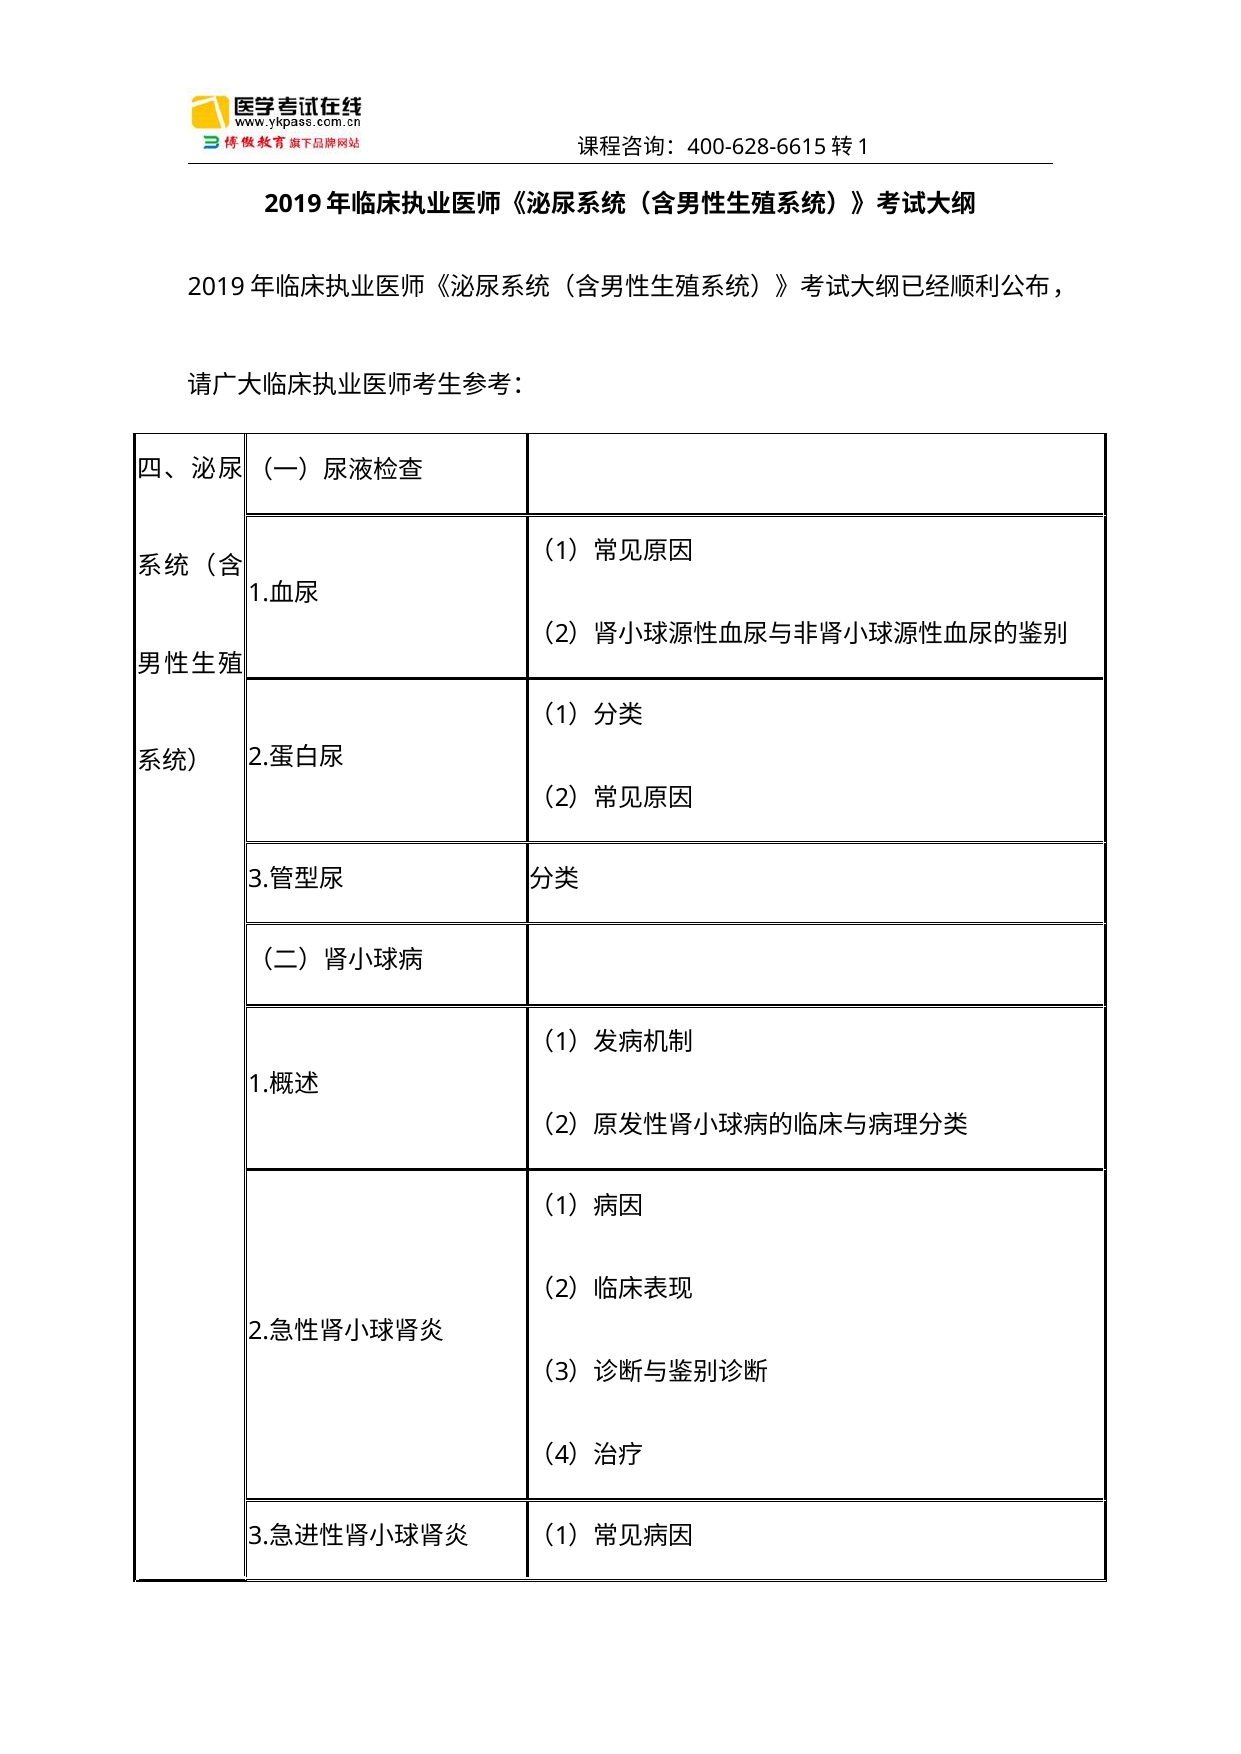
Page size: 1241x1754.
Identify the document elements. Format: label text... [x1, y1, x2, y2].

table_cell 2.急性肾小球肾炎 [247, 1171, 526, 1498]
table_cell 3.急进性肾小球肾炎 [246, 1502, 527, 1579]
table_header 四、泌尿系统（含男性生殖系统） [136, 434, 246, 1579]
table_cell 1.概述 [247, 1008, 526, 1168]
table_cell 2.蛋白尿 [247, 680, 526, 841]
table_cell 3.管型尿 [247, 844, 526, 922]
table_cell （1）常见原因 （2）肾小球源性血尿与非肾小球源性血尿的鉴别 [529, 513, 1105, 677]
picture [187, 88, 368, 155]
table_cell （二）肾小球病 [247, 925, 526, 1004]
text 2019年临床执业医师《泌尿系统（含男性生殖系统）》考试大纲 [187, 169, 1053, 234]
table_cell （1）常见病因 （2）诊断与鉴别诊断 （3）治疗 [527, 1498, 1105, 1579]
table_header （一）尿液检查 [247, 434, 526, 513]
table_header [529, 434, 1104, 513]
text 2019年临床执业医师《泌尿系统（含男性生殖系统）》考试大纲已经顺利公布，请广大临床执业医师考生参考： [187, 252, 1053, 415]
table_cell （1）病因 （2）临床表现 （3）诊断与鉴别诊断 （4）治疗 [529, 1168, 1106, 1498]
table_cell [527, 922, 1106, 1004]
table_cell （1）发病机制 （2）原发性肾小球病的临床与病理分类 [529, 1004, 1105, 1168]
table_cell 分类 [527, 841, 1106, 922]
table_cell 1.血尿 [247, 517, 526, 677]
table_cell （1）分类 （2）常见原因 [529, 677, 1104, 841]
